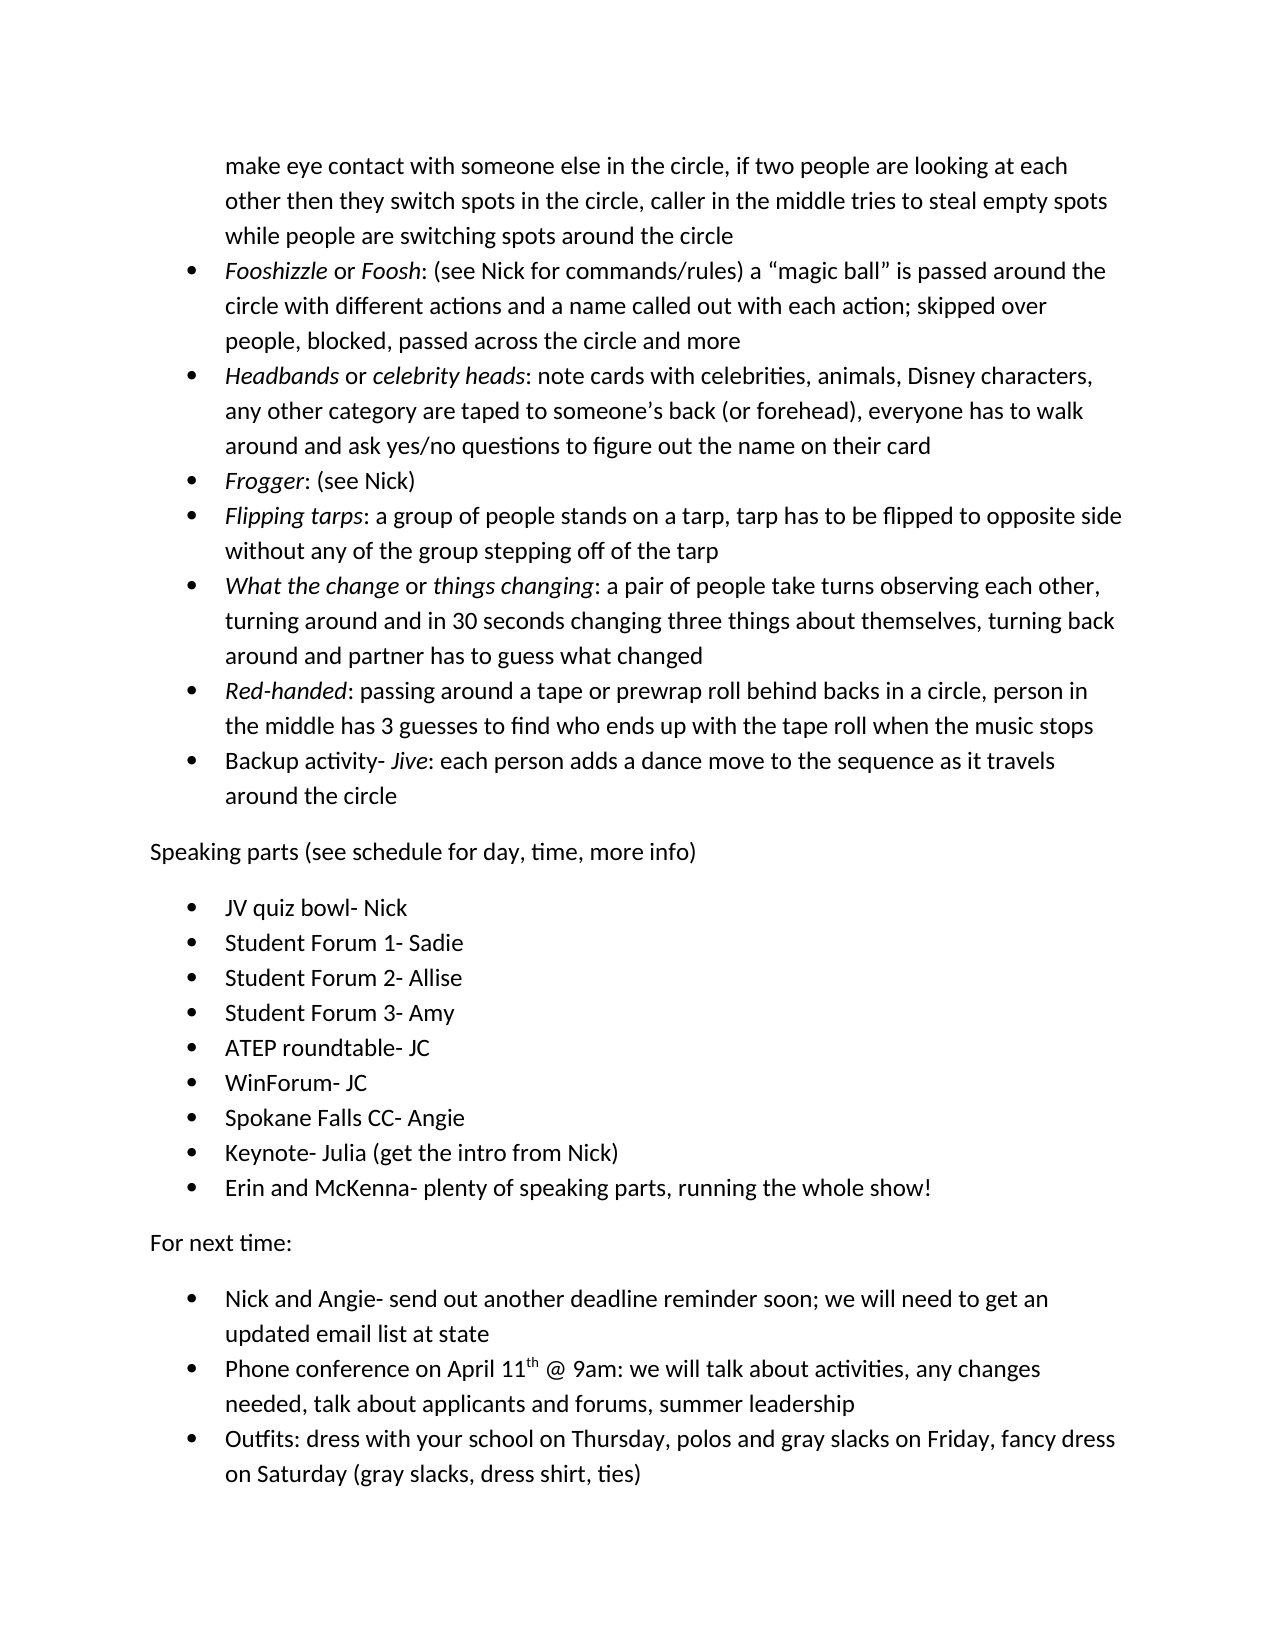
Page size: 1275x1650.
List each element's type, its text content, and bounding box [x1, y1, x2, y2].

list Keynote- Julia (get the intro from Nick) [187, 1137, 1125, 1167]
list Frogger: (see Nick) [187, 465, 1125, 496]
list Student Forum 2- Allise [187, 962, 1125, 992]
list Red-handed: passing around a tape or prewrap roll behind backs in a circle, person in the middle has 3 guesses to find who ends up with the tape roll when the music stops [187, 675, 1125, 741]
text For next time: [150, 1227, 1125, 1258]
list Outfits: dress with your school on Thursday, polos and gray slacks on Friday, fancy dress on Saturday (gray slacks, dress shirt, ties) [187, 1423, 1125, 1489]
list Student Forum 3- Amy [187, 997, 1125, 1027]
list Nick and Angie- send out another deadline reminder soon; we will need to get an updated email list at state [187, 1283, 1125, 1349]
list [187, 150, 1125, 251]
list Fooshizzle or Foosh: (see Nick for commands/rules) a “magic ball” is passed around the circle with different actions and a name called out with each action; skipped over people, blocked, passed across the circle and more [187, 255, 1125, 356]
list Headbands or celebrity heads: note cards with celebrities, animals, Disney characters, any other category are taped to someone’s back (or forehead), everyone has to walk around and ask yes/no questions to figure out the name on their card [187, 360, 1125, 461]
text Speaking parts (see schedule for day, time, more info) [150, 836, 1125, 866]
list Phone conference on April 11th @ 9am: we will talk about activities, any changes needed, talk about applicants and forums, summer leadership [187, 1353, 1125, 1419]
list Flipping tarps: a group of people stands on a tarp, tarp has to be flipped to opposite side without any of the group stepping off of the tarp [187, 500, 1125, 566]
list JV quiz bowl- Nick [187, 892, 1125, 922]
list What the change or things changing: a pair of people take turns observing each other, turning around and in 30 seconds changing three things about themselves, turning back around and partner has to guess what changed [187, 570, 1125, 671]
list Student Forum 1- Sadie [187, 927, 1125, 957]
list WinForum- JC [187, 1067, 1125, 1097]
list Spokane Falls CC- Angie [187, 1102, 1125, 1132]
list ATEP roundtable- JC [187, 1032, 1125, 1062]
list Backup activity- Jive: each person adds a dance move to the sequence as it travels around the circle [187, 745, 1125, 811]
list Erin and McKenna- plenty of speaking parts, running the whole show! [187, 1172, 1125, 1202]
